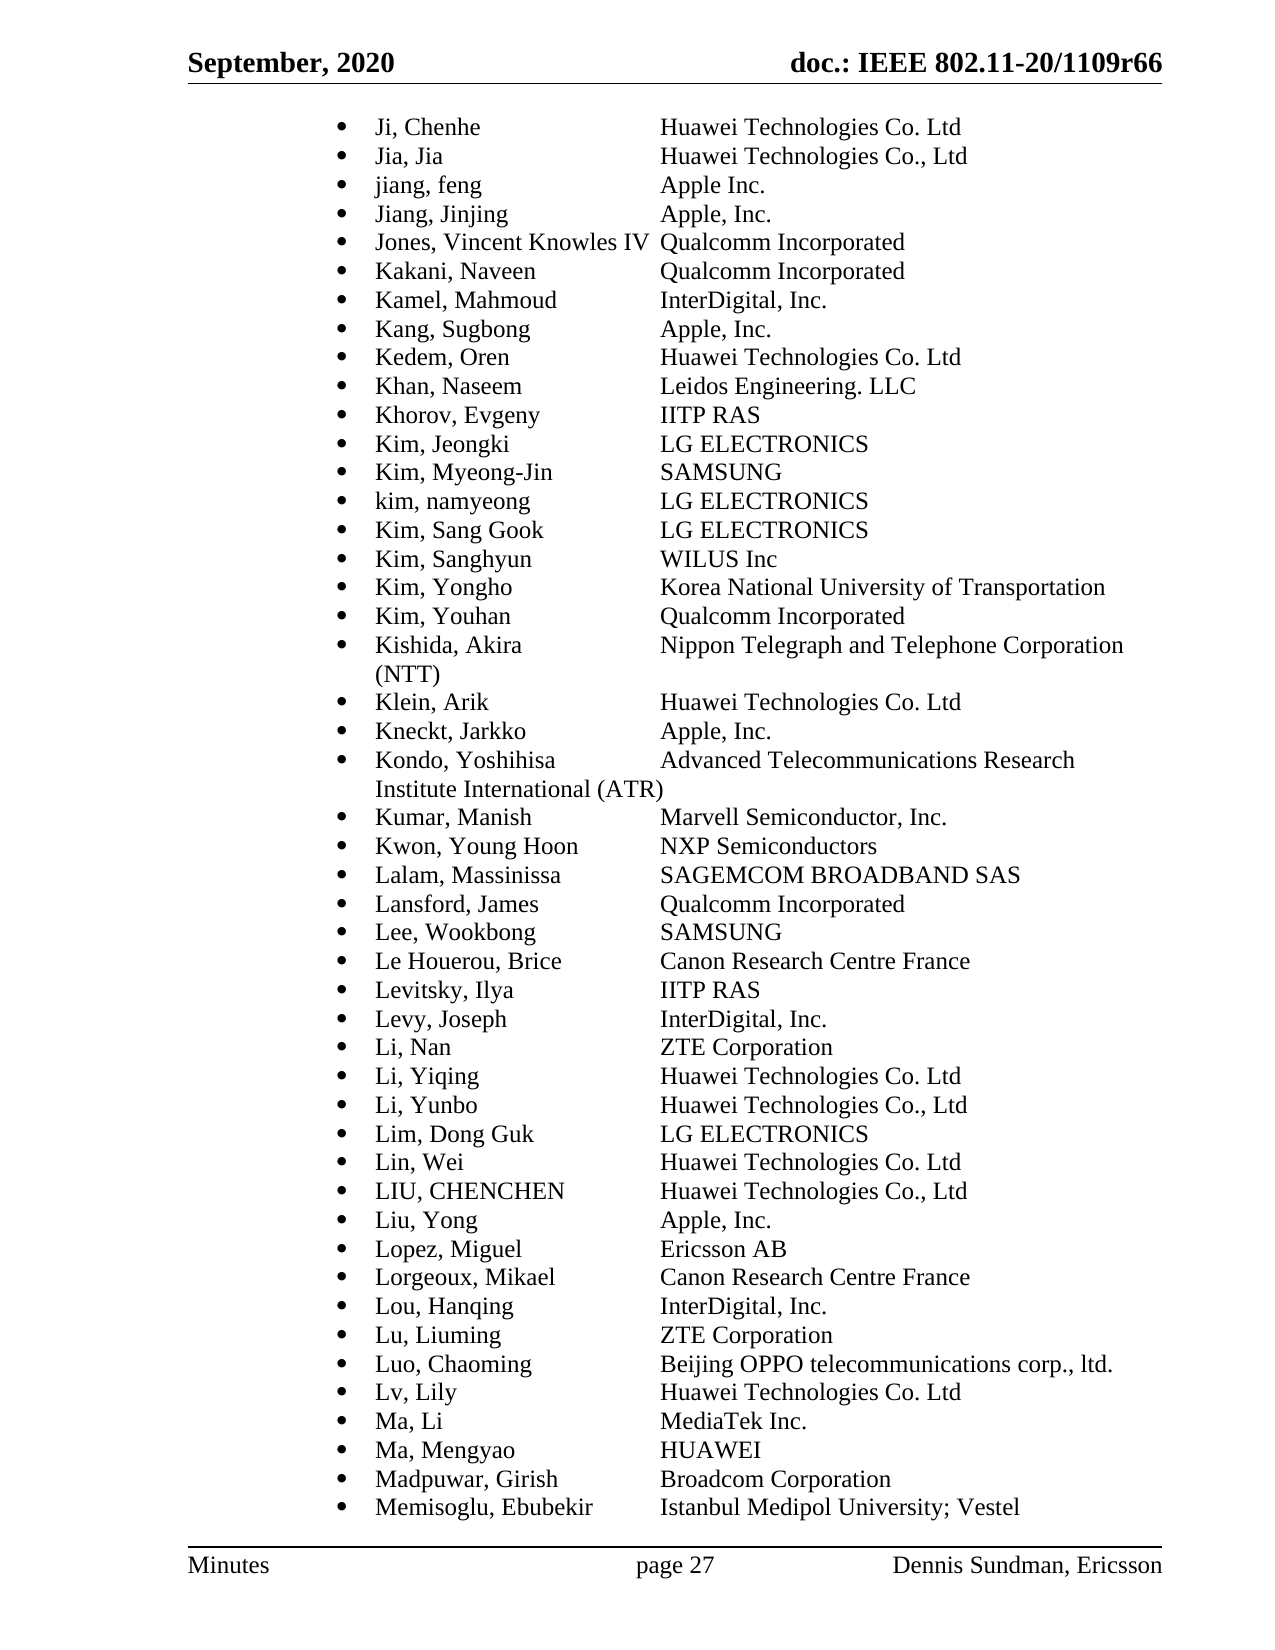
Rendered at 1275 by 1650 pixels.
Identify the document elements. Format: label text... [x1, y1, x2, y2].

list Li, Yiqing Huawei Technologies Co. Ltd [337, 1061, 1162, 1090]
list Kishida, Akira Nippon Telegraph and Telephone Corporation (NTT) [337, 630, 1162, 687]
list Kamel, Mahmoud InterDigital, Inc. [337, 285, 1162, 314]
list Kim, Youhan Qualcomm Incorporated [337, 601, 1162, 630]
list Lalam, Massinissa SAGEMCOM BROADBAND SAS [337, 860, 1162, 889]
list Kwon, Young Hoon NXP Semiconductors [337, 831, 1162, 860]
list Memisoglu, Ebubekir Istanbul Medipol University; Vestel [337, 1492, 1162, 1521]
list Lee, Wookbong SAMSUNG [337, 917, 1162, 946]
list Kim, Sanghyun WILUS Inc [337, 544, 1162, 572]
list Levitsky, Ilya IITP RAS [337, 975, 1162, 1004]
list Kang, Sugbong Apple, Inc. [337, 314, 1162, 342]
list Lu, Liuming ZTE Corporation [337, 1320, 1162, 1349]
list Lim, Dong Guk LG ELECTRONICS [337, 1119, 1162, 1147]
list Kedem, Oren Huawei Technologies Co. Ltd [337, 342, 1162, 371]
list Lou, Hanqing InterDigital, Inc. [337, 1291, 1162, 1320]
list Kim, Yongho Korea National University of Transportation [337, 572, 1162, 601]
list Lopez, Miguel Ericsson AB [337, 1234, 1162, 1262]
list Jiang, Jinjing Apple, Inc. [337, 199, 1162, 227]
list Jia, Jia Huawei Technologies Co., Ltd [337, 141, 1162, 170]
list Kondo, Yoshihisa Advanced Telecommunications Research Institute International (ATR) [337, 745, 1162, 802]
list Lansford, James Qualcomm Incorporated [337, 889, 1162, 917]
list LIU, CHENCHEN Huawei Technologies Co., Ltd [337, 1176, 1162, 1205]
list jiang, feng Apple Inc. [337, 170, 1162, 199]
list Lorgeoux, Mikael Canon Research Centre France [337, 1262, 1162, 1291]
list kim, namyeong LG ELECTRONICS [337, 486, 1162, 515]
list Khan, Naseem Leidos Engineering. LLC [337, 371, 1162, 400]
list Le Houerou, Brice Canon Research Centre France [337, 946, 1162, 975]
list Lin, Wei Huawei Technologies Co. Ltd [337, 1147, 1162, 1176]
list Li, Nan ZTE Corporation [337, 1032, 1162, 1061]
list Ma, Li MediaTek Inc. [337, 1406, 1162, 1435]
list Kakani, Naveen Qualcomm Incorporated [337, 256, 1162, 285]
list Levy, Joseph InterDigital, Inc. [337, 1004, 1162, 1032]
list Li, Yunbo Huawei Technologies Co., Ltd [337, 1090, 1162, 1119]
list Kumar, Manish Marvell Semiconductor, Inc. [337, 802, 1162, 831]
list Ji, Chenhe Huawei Technologies Co. Ltd [337, 112, 1162, 141]
list Klein, Arik Huawei Technologies Co. Ltd [337, 687, 1162, 716]
list Ma, Mengyao HUAWEI [337, 1435, 1162, 1464]
list Kneckt, Jarkko Apple, Inc. [337, 716, 1162, 745]
list Kim, Sang Gook LG ELECTRONICS [337, 515, 1162, 544]
list Madpuwar, Girish Broadcom Corporation [337, 1464, 1162, 1492]
list Luo, Chaoming Beijing OPPO telecommunications corp., ltd. [337, 1349, 1162, 1377]
list Lv, Lily Huawei Technologies Co. Ltd [337, 1377, 1162, 1406]
list Liu, Yong Apple, Inc. [337, 1205, 1162, 1234]
list Khorov, Evgeny IITP RAS [337, 400, 1162, 429]
list Jones, Vincent Knowles IV Qualcomm Incorporated [337, 227, 1162, 256]
list Kim, Myeong-Jin SAMSUNG [337, 457, 1162, 486]
list Kim, Jeongki LG ELECTRONICS [337, 429, 1162, 457]
